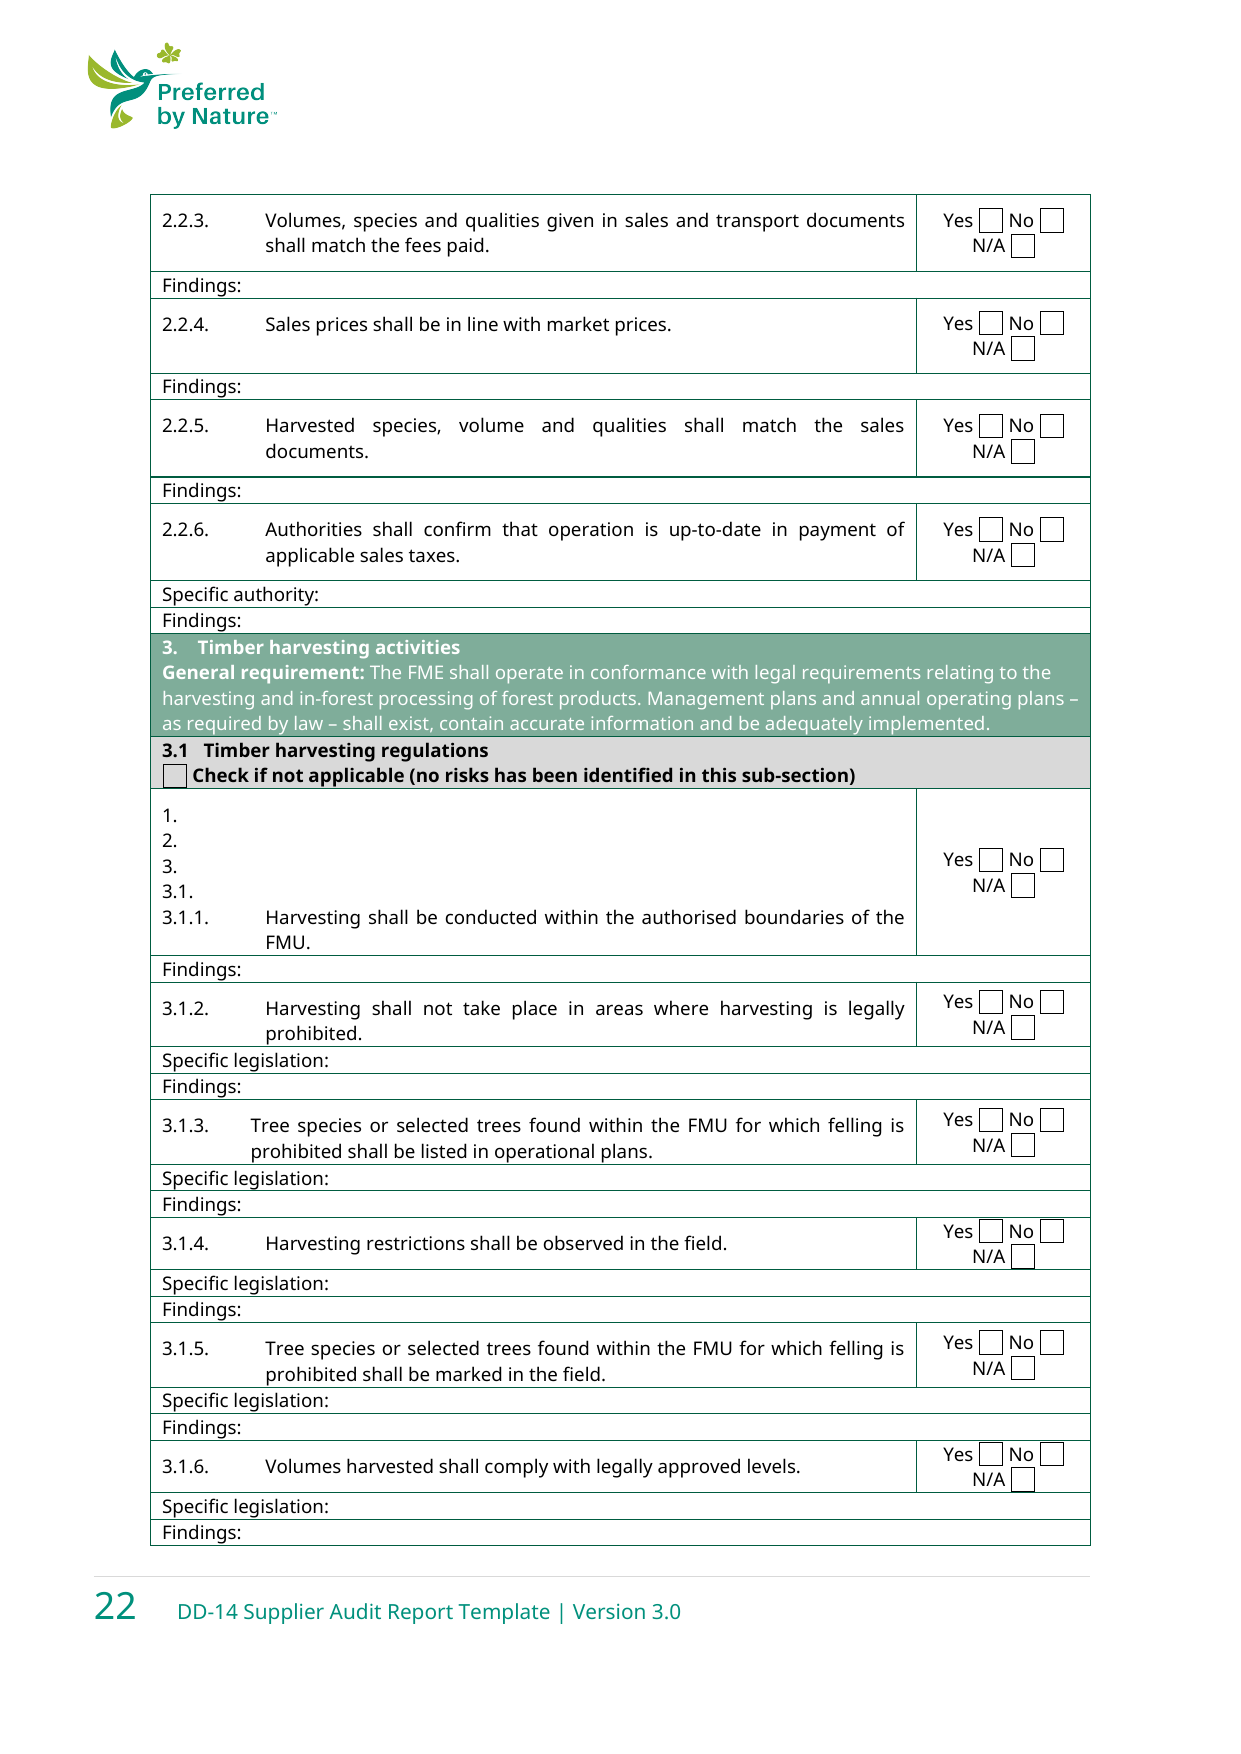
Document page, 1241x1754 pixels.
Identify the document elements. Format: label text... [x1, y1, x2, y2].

table_cell Harvesting restrictions shall be observed in the field. [151, 1218, 916, 1269]
table_cell Findings: [151, 1074, 1090, 1099]
table_cell Yes No N/A [917, 400, 1090, 476]
table_cell 3. Timber harvesting activities General requirement: The FME shall operate in conformance with legal requirements relating to the harvesting and in-forest processing of forest products. Management plans and annual operating plans – as required by law – shall exist, contain accurate information and be adequately implemented. [151, 634, 1090, 736]
table_cell Findings: [151, 608, 1090, 633]
table_cell Volumes, species and qualities given in sales and transport documents shall match the fees paid. [151, 195, 916, 271]
table_cell Yes No N/A [917, 1323, 1090, 1387]
table_cell Findings: [151, 956, 1090, 982]
table_cell Yes No N/A [917, 299, 1090, 373]
table_cell Harvesting shall not take place in areas where harvesting is legally prohibited. [151, 983, 916, 1046]
table_cell Findings: [151, 1520, 1090, 1545]
table_cell Authorities shall confirm that operation is up-to-date in payment of applicable sales taxes. [151, 504, 916, 580]
table_cell Findings: [151, 1297, 1090, 1322]
table_cell Harvested species, volume and qualities shall match the sales documents. [151, 400, 916, 476]
table_cell Sales prices shall be in line with market prices. [151, 299, 916, 373]
table_cell Findings: [151, 1414, 1090, 1440]
table_cell Yes No N/A [917, 504, 1090, 580]
table_cell Yes No N/A [917, 1441, 1090, 1492]
table_cell Yes No N/A [917, 1218, 1090, 1269]
table_cell Findings: [151, 1191, 1090, 1217]
table_cell Findings: [151, 272, 1090, 297]
table_cell Yes No N/A [917, 1100, 1090, 1164]
table_cell Findings: [151, 478, 1090, 503]
table_cell Yes No N/A [917, 195, 1090, 271]
picture [64, 17, 303, 155]
table_cell Specific legislation: [151, 1493, 1090, 1518]
table_cell Harvesting shall be conducted within the authorised boundaries of the FMU. [151, 789, 916, 955]
table_cell 3.1 Timber harvesting regulations Check if not applicable (no risks has been identified in this sub-section) [151, 737, 1090, 788]
table_cell Specific legislation: [151, 1270, 1090, 1296]
table_cell Yes No N/A [917, 983, 1090, 1046]
table_cell Findings: [151, 374, 1090, 399]
table_cell Tree species or selected trees found within the FMU for which felling is prohibited shall be marked in the field. [151, 1323, 916, 1387]
table_cell Specific legislation: [151, 1165, 1090, 1190]
table_cell Volumes harvested shall comply with legally approved levels. [151, 1441, 916, 1492]
table_cell Specific legislation: [151, 1388, 1090, 1413]
table_cell Specific authority: [151, 581, 1090, 607]
table_cell Yes No N/A [917, 789, 1090, 955]
table_cell Tree species or selected trees found within the FMU for which felling is prohibited shall be listed in operational plans. [151, 1100, 916, 1164]
table_cell Specific legislation: [151, 1047, 1090, 1073]
